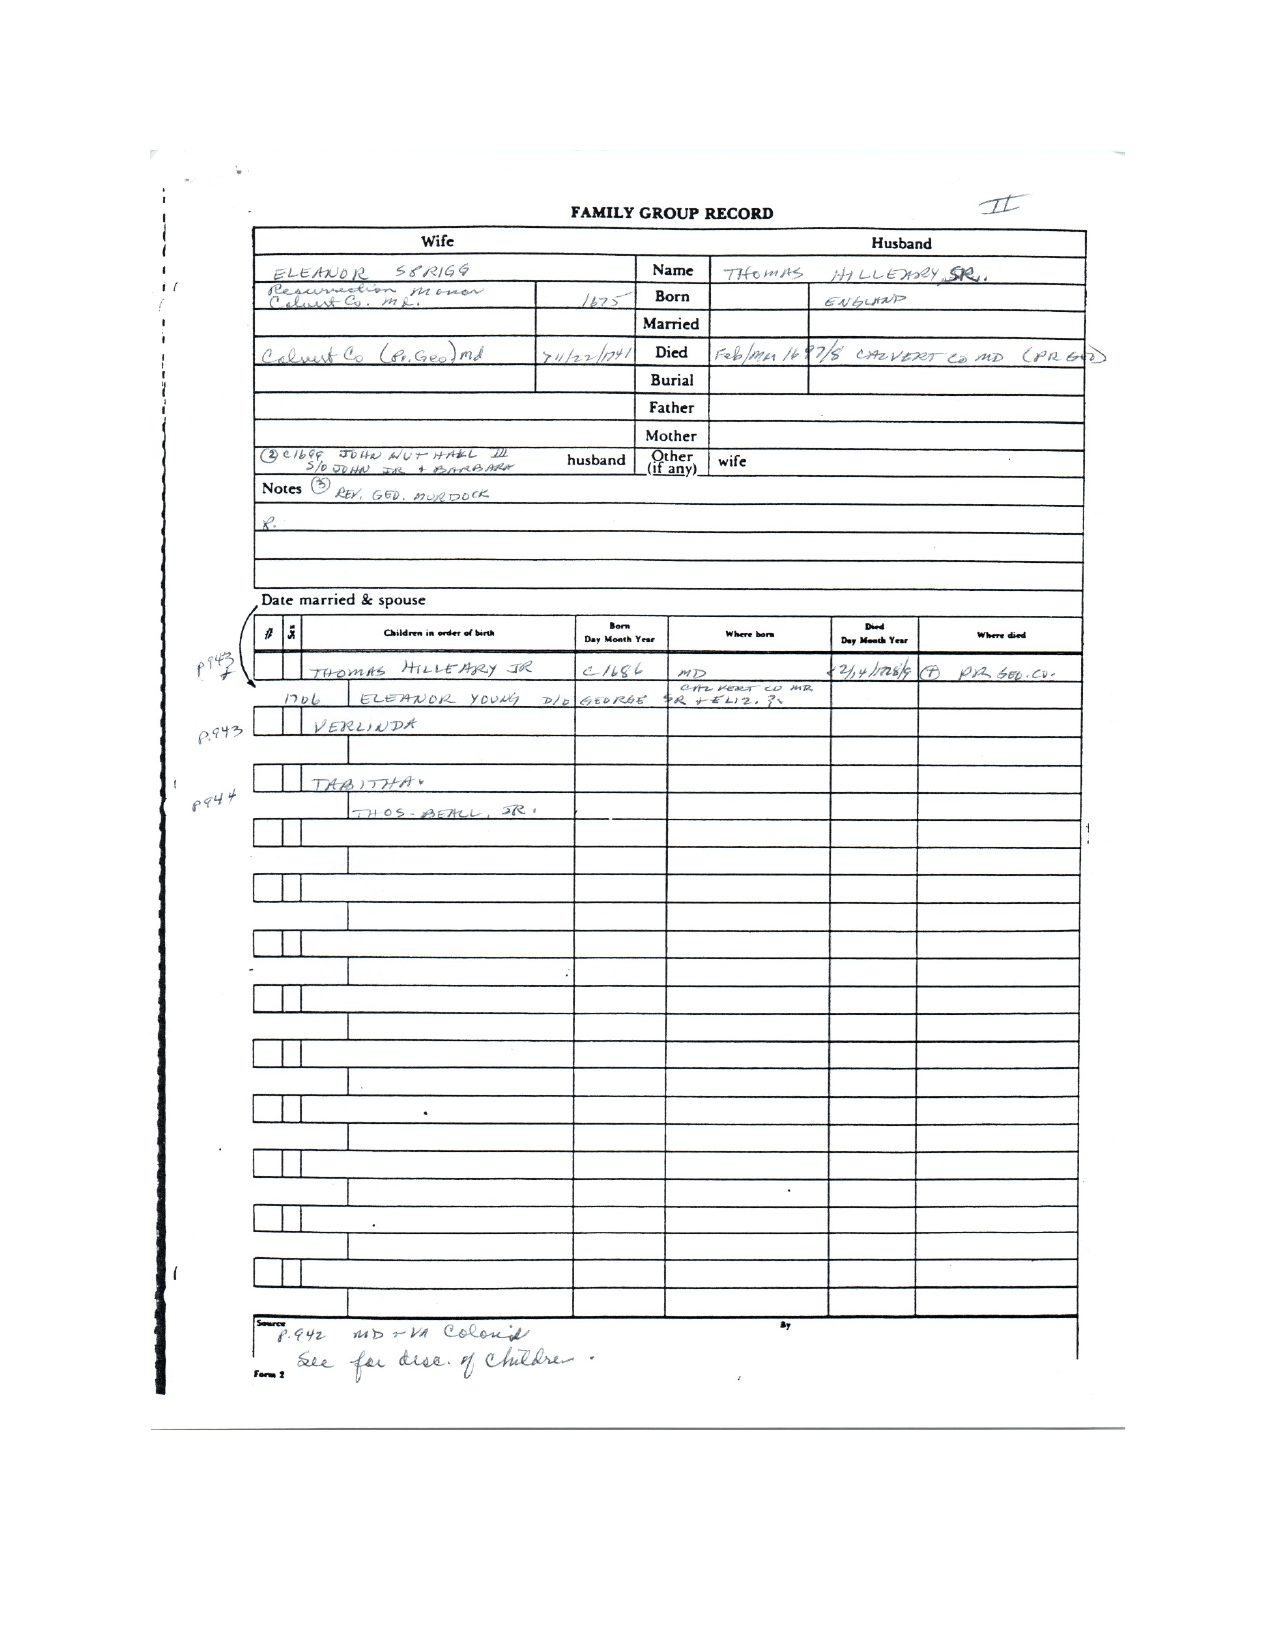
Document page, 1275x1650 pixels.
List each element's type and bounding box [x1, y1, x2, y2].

picture [150, 150, 1125, 1430]
